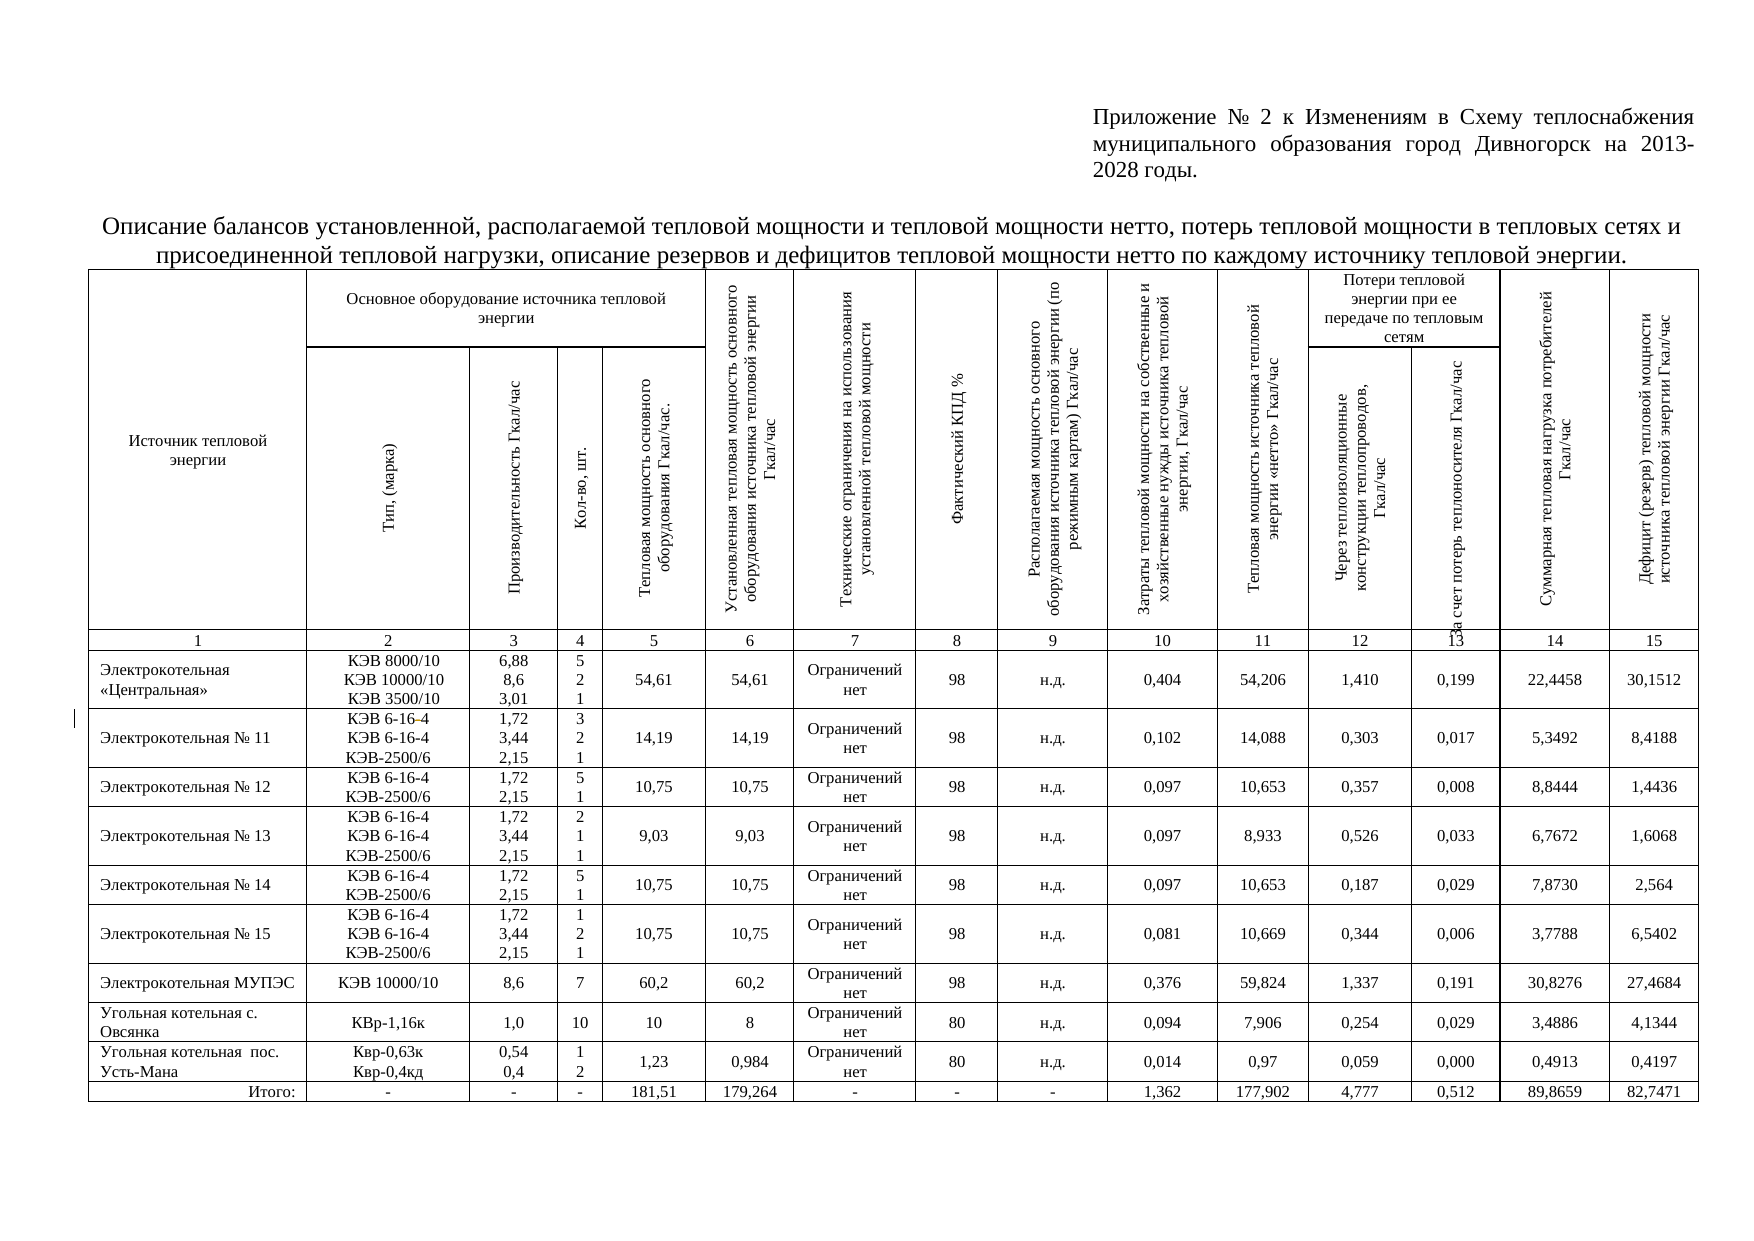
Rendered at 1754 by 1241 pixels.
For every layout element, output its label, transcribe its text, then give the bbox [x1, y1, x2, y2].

table_cell 1,23 [603, 1042, 705, 1081]
table_cell 7,906 [1218, 1003, 1308, 1041]
table_cell н.д. [998, 905, 1107, 962]
table_cell Ограничений нет [794, 866, 915, 904]
table_cell 10,653 [1218, 866, 1308, 904]
table_cell 12 [1309, 630, 1411, 649]
table_header Располагаемая мощность основного оборудования источника тепловой энергии (по режимным картам) Гкал/час [998, 270, 1107, 629]
table_cell 177,902 [1218, 1082, 1308, 1101]
table_cell 1,4436 [1610, 768, 1698, 806]
table_cell Производительность Гкал/час [470, 348, 557, 629]
table_cell 1,0 [470, 1003, 557, 1041]
table_cell 0,097 [1108, 768, 1217, 806]
table_cell 98 [916, 709, 997, 767]
text Описание балансов установленной, располагаемой тепловой мощности и тепловой мощности нетто, потерь тепловой мощности в тепловых сетях и присоединенной тепловой нагрузки, описание резервов и дефицитов тепловой мощности нетто по каждому источнику тепловой энергии. [89, 211, 1695, 269]
table_cell 98 [916, 905, 997, 962]
table_cell Электрокотельная «Центральная» [89, 651, 306, 708]
table_cell 1 2 [558, 1042, 602, 1081]
table_cell 0,094 [1108, 1003, 1217, 1041]
table_cell 30,8276 [1501, 964, 1609, 1002]
table_cell 3,7788 [1501, 905, 1609, 962]
table_cell 0,191 [1412, 964, 1499, 1002]
table_cell 9,03 [603, 807, 705, 864]
table_cell 98 [916, 866, 997, 904]
table_cell 10,75 [603, 768, 705, 806]
table_cell КЭВ 6-16-4 КЭВ-2500/6 [307, 768, 469, 806]
table_cell 7 [794, 630, 915, 649]
table_cell н.д. [998, 709, 1107, 767]
table_cell - [307, 1082, 469, 1101]
table_cell Ограничений нет [794, 1003, 915, 1041]
table_cell 0,029 [1412, 1003, 1499, 1041]
table_cell 1,72 3,44 2,15 [470, 709, 557, 767]
table_cell Ограничений нет [794, 651, 915, 708]
table_cell 7 [558, 964, 602, 1002]
table_cell 0,404 [1108, 651, 1217, 708]
table_cell 0,54 0,4 [470, 1042, 557, 1081]
table_cell н.д. [998, 866, 1107, 904]
table_cell КЭВ 10000/10 [307, 964, 469, 1002]
table_cell 14 [1501, 630, 1609, 649]
table_cell 14,19 [706, 709, 793, 767]
table_cell 0,254 [1309, 1003, 1411, 1041]
table_cell 9,03 [706, 807, 793, 864]
table_cell 0,984 [706, 1042, 793, 1081]
table_cell КЭВ 6-16-4 КЭВ 6-16-4 КЭВ-2500/6 [307, 905, 469, 962]
table_cell 14,088 [1218, 709, 1308, 767]
table_cell КЭВ 6-16-4 КЭВ 6-16-4 КЭВ-2500/6 [307, 807, 469, 864]
table_cell - [470, 1082, 557, 1101]
table_cell 8,8444 [1501, 768, 1609, 806]
table_cell 0,029 [1412, 866, 1499, 904]
table_cell 6,88 8,6 3,01 [470, 651, 557, 708]
table_cell 98 [916, 651, 997, 708]
table_cell 10,653 [1218, 768, 1308, 806]
table_cell 2 1 1 [558, 807, 602, 864]
table_cell 98 [916, 964, 997, 1002]
table_header Суммарная тепловая нагрузка потребителей Гкал/час [1501, 270, 1609, 629]
table_cell КЭВ 6-164 КЭВ 6-16-4 КЭВ-2500/6 [307, 709, 469, 767]
table_cell 10,75 [706, 905, 793, 962]
table_cell Кол-во, шт. [558, 348, 602, 629]
table_cell 0,097 [1108, 866, 1217, 904]
table_cell Электрокотельная № 11 [89, 709, 306, 767]
table_cell н.д. [998, 768, 1107, 806]
table_header Потери тепловой энергии при ее передаче по тепловым сетям [1309, 270, 1499, 346]
table_cell 8,6 [470, 964, 557, 1002]
table_cell 10,75 [603, 905, 705, 962]
table_cell 27,4684 [1610, 964, 1698, 1002]
table_cell 2 [307, 630, 469, 649]
table_cell 3,4886 [1501, 1003, 1609, 1041]
table_cell 30,1512 [1610, 651, 1698, 708]
table_cell 1 2 1 [558, 905, 602, 962]
table_cell 0,512 [1412, 1082, 1499, 1101]
table_cell 0,376 [1108, 964, 1217, 1002]
table_cell Ограничений нет [794, 807, 915, 864]
table_cell 4,777 [1309, 1082, 1411, 1101]
table_cell 54,61 [603, 651, 705, 708]
table_cell 0,006 [1412, 905, 1499, 962]
table_cell За счет потерь теплоносителя Гкал/час [1412, 348, 1499, 629]
text Приложение № 2 к Изменениям в Схему теплоснабжения муниципального образования город Дивногорск на 2013-2028 годы. [1093, 103, 1695, 182]
table_cell Через теплоизоляционные конструкции теплопроводов, Гкал/час [1309, 348, 1411, 629]
table_cell н.д. [998, 651, 1107, 708]
table_cell 8,933 [1218, 807, 1308, 864]
table_cell Угольная котельная с. Овсянка [89, 1003, 306, 1041]
table_cell Электрокотельная № 14 [89, 866, 306, 904]
table_cell 0,059 [1309, 1042, 1411, 1081]
table_header Дефицит (резерв) тепловой мощности источника тепловой энергии Гкал/час [1610, 270, 1698, 629]
table_cell 0,187 [1309, 866, 1411, 904]
table_cell 54,61 [706, 651, 793, 708]
table_cell 0,102 [1108, 709, 1217, 767]
table_cell - [998, 1082, 1107, 1101]
table_cell 1,72 3,44 2,15 [470, 807, 557, 864]
table_cell 10,75 [706, 768, 793, 806]
table_header Затраты тепловой мощности на собственные и хозяйственные нужды источника тепловой энергии, Гкал/час [1108, 270, 1217, 629]
table_cell 0,008 [1412, 768, 1499, 806]
table_cell 2,564 [1610, 866, 1698, 904]
table_cell 3 2 1 [558, 709, 602, 767]
table_cell 11 [1218, 630, 1308, 649]
table_cell Угольная котельная пос. Усть-Мана [89, 1042, 306, 1081]
table_cell Тип, (марка) [307, 348, 469, 629]
table_cell 10 [603, 1003, 705, 1041]
table_cell 6 [706, 630, 793, 649]
table_cell 1,410 [1309, 651, 1411, 708]
table_cell 82,7471 [1610, 1082, 1698, 1101]
table_cell Электрокотельная № 13 [89, 807, 306, 864]
table_cell 1,362 [1108, 1082, 1217, 1101]
table_cell Электрокотельная № 15 [89, 905, 306, 962]
table_cell 179,264 [706, 1082, 793, 1101]
table_cell 5 1 [558, 768, 602, 806]
table_cell - [916, 1082, 997, 1101]
table_cell 8 [706, 1003, 793, 1041]
table_cell 5 1 [558, 866, 602, 904]
table_cell 60,2 [603, 964, 705, 1002]
table_cell Ограничений нет [794, 964, 915, 1002]
table_cell 6,7672 [1501, 807, 1609, 864]
table_cell 181,51 [603, 1082, 705, 1101]
table_cell 1,6068 [1610, 807, 1698, 864]
table_cell 1,72 2,15 [470, 768, 557, 806]
table_cell 8,4188 [1610, 709, 1698, 767]
table_cell 1 [89, 630, 306, 649]
table_cell 14,19 [603, 709, 705, 767]
table_cell н.д. [998, 1003, 1107, 1041]
table_cell Квр-0,63к Квр-0,4кд [307, 1042, 469, 1081]
table_cell КЭВ 8000/10 КЭВ 10000/10 КЭВ 3500/10 [307, 651, 469, 708]
table_cell Ограничений нет [794, 905, 915, 962]
table_header Тепловая мощность источника тепловой энергии «нетто» Гкал/час [1218, 270, 1308, 629]
table_cell 98 [916, 807, 997, 864]
table_cell 0,4913 [1501, 1042, 1609, 1081]
table_cell 0,081 [1108, 905, 1217, 962]
table_cell Ограничений нет [794, 768, 915, 806]
table_cell 59,824 [1218, 964, 1308, 1002]
table_cell 10,75 [706, 866, 793, 904]
table_cell 13 [1412, 630, 1499, 649]
table_cell КВр-1,16к [307, 1003, 469, 1041]
table_cell 0,014 [1108, 1042, 1217, 1081]
table_cell 5 2 1 [558, 651, 602, 708]
table_cell 5,3492 [1501, 709, 1609, 767]
table_cell 1,337 [1309, 964, 1411, 1002]
table_cell 0,357 [1309, 768, 1411, 806]
table_cell 10 [1108, 630, 1217, 649]
table_cell 4 [558, 630, 602, 649]
table_cell 8 [916, 630, 997, 649]
table_cell 80 [916, 1003, 997, 1041]
table_cell 22,4458 [1501, 651, 1609, 708]
table_cell 98 [916, 768, 997, 806]
table_cell Итого: [89, 1082, 306, 1101]
table_cell 9 [998, 630, 1107, 649]
table_cell 0,4197 [1610, 1042, 1698, 1081]
table_cell Электрокотельная № 12 [89, 768, 306, 806]
table_cell 15 [1610, 630, 1698, 649]
table_cell 54,206 [1218, 651, 1308, 708]
table_cell 0,097 [1108, 807, 1217, 864]
table_cell 80 [916, 1042, 997, 1081]
table_cell 7,8730 [1501, 866, 1609, 904]
table_header Источник тепловой энергии [89, 270, 306, 629]
table_cell 60,2 [706, 964, 793, 1002]
table_cell Электрокотельная МУПЭС [89, 964, 306, 1002]
table_cell 0,199 [1412, 651, 1499, 708]
table_header Установленная тепловая мощность основного оборудования источника тепловой энергии Гкал/час [706, 270, 793, 629]
table_cell 6,5402 [1610, 905, 1698, 962]
table_header Основное оборудование источника тепловой энергии [307, 270, 705, 346]
table_cell 10,669 [1218, 905, 1308, 962]
table_cell КЭВ 6-16-4 КЭВ-2500/6 [307, 866, 469, 904]
table_cell 3 [470, 630, 557, 649]
table_cell 0,526 [1309, 807, 1411, 864]
table_cell Ограничений нет [794, 709, 915, 767]
table_cell Тепловая мощность основного оборудования Гкал/час. [603, 348, 705, 629]
table_cell 0,303 [1309, 709, 1411, 767]
table_cell 10 [558, 1003, 602, 1041]
table_cell 10,75 [603, 866, 705, 904]
table_cell - [558, 1082, 602, 1101]
table_cell н.д. [998, 1042, 1107, 1081]
table_cell н.д. [998, 807, 1107, 864]
table_cell 0,017 [1412, 709, 1499, 767]
table_cell 1,72 3,44 2,15 [470, 905, 557, 962]
table_cell Ограничений нет [794, 1042, 915, 1081]
table_cell 0,344 [1309, 905, 1411, 962]
table_header Технические ограничения на использования установленной тепловой мощности [794, 270, 915, 629]
table_cell 0,97 [1218, 1042, 1308, 1081]
table_cell 5 [603, 630, 705, 649]
table_header Фактический КПД % [916, 270, 997, 629]
table_cell 4,1344 [1610, 1003, 1698, 1041]
table_cell н.д. [998, 964, 1107, 1002]
table_cell - [794, 1082, 915, 1101]
table_cell 0,000 [1412, 1042, 1499, 1081]
table_cell 89,8659 [1501, 1082, 1609, 1101]
table_cell 1,72 2,15 [470, 866, 557, 904]
table_cell 0,033 [1412, 807, 1499, 864]
